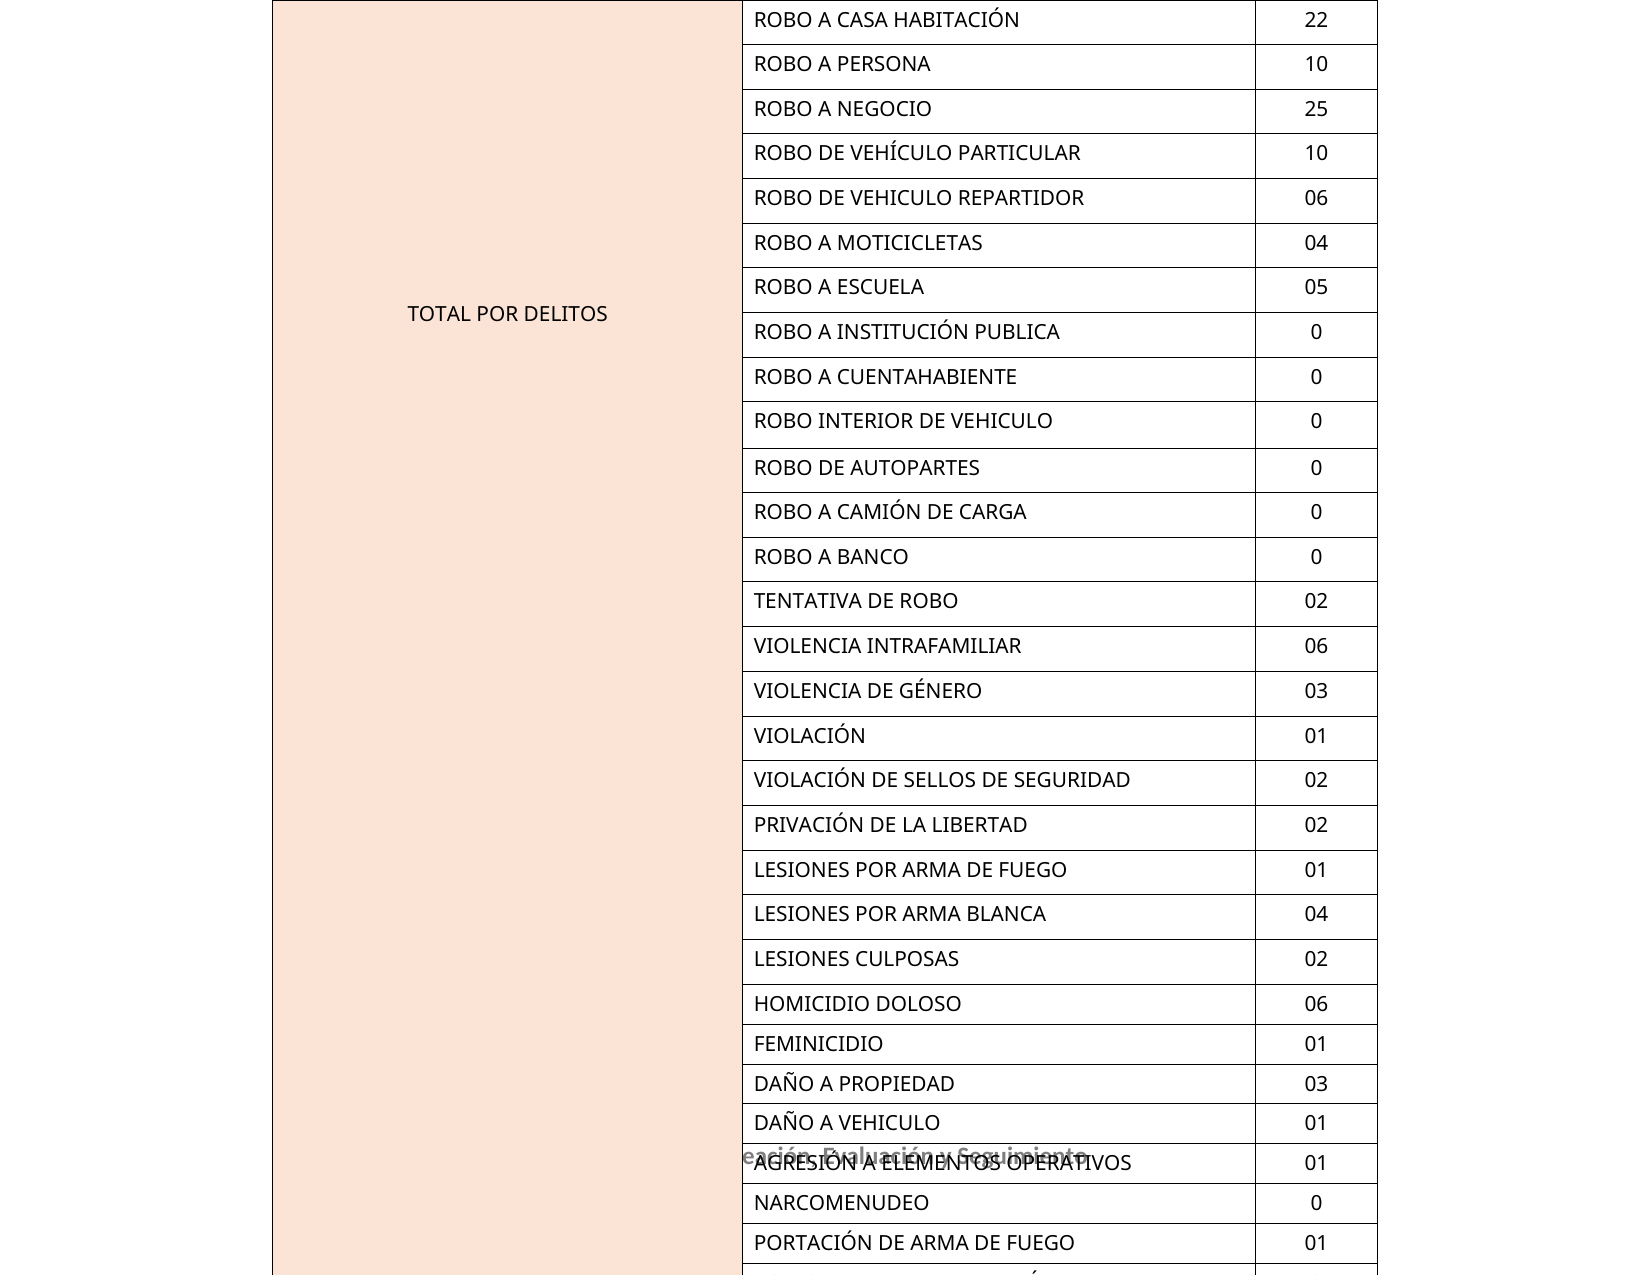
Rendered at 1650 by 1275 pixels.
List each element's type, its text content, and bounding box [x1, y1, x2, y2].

table_cell VIOLENCIA INTRAFAMILIAR [743, 627, 1255, 671]
table_cell LESIONES POR ARMA BLANCA [743, 895, 1255, 939]
table_cell 0 [1256, 313, 1377, 357]
table_cell 02 [1256, 582, 1377, 626]
table_cell 0 [1256, 1184, 1377, 1223]
table_cell PORTACIÓN DE ARMA DE FUEGO [743, 1224, 1255, 1263]
table_cell 01 [1256, 1104, 1377, 1143]
table_cell 02 [1256, 761, 1377, 805]
table_cell 01 [1256, 851, 1377, 894]
table_cell ROBO INTERIOR DE VEHICULO [743, 402, 1255, 447]
table_header TOTAL POR DELITOS [273, 1, 742, 1275]
table_cell 05 [1256, 268, 1377, 312]
table_cell 0 [1256, 402, 1377, 447]
table_cell 02 [1256, 806, 1377, 849]
table_cell ROBO DE AUTOPARTES [743, 449, 1255, 492]
table_cell 0 [1256, 493, 1377, 537]
table_cell 01 [1256, 1144, 1377, 1183]
table_cell 01 [1256, 717, 1377, 760]
table_cell DAÑO A VEHICULO [743, 1104, 1255, 1143]
table_cell ROBO DE VEHICULO REPARTIDOR [743, 179, 1255, 222]
table_cell ROBO A INSTITUCIÓN PUBLICA [743, 313, 1255, 357]
table_cell 0 [1256, 449, 1377, 492]
table_cell LESIONES POR ARMA DE FUEGO [743, 851, 1255, 894]
table_cell AGRESIÓN A ELEMENTOS OPERATIVOS [743, 1144, 1255, 1183]
table_cell 0 [1256, 358, 1377, 401]
table_cell 06 [1256, 627, 1377, 671]
table_cell 0 [1256, 538, 1377, 581]
table_cell ROBO A NEGOCIO [743, 90, 1255, 133]
table_cell 04 [1256, 895, 1377, 939]
table_cell ROBO A ESCUELA [743, 268, 1255, 312]
table_cell ROBO A PERSONA [743, 45, 1255, 88]
table_cell FEMINICIDIO [743, 1025, 1255, 1063]
table_cell ROBO A CAMIÓN DE CARGA [743, 493, 1255, 537]
table_cell 10 [1256, 45, 1377, 88]
table_cell 06 [1256, 985, 1377, 1023]
table_cell ROBO A CUENTAHABIENTE [743, 358, 1255, 401]
table_cell 03 [1256, 672, 1377, 716]
table_cell ROBO A BANCO [743, 538, 1255, 581]
table_cell VIOLACIÓN [743, 717, 1255, 760]
table_cell TENTATIVA DE ROBO [743, 582, 1255, 626]
table_cell 03 [1256, 1065, 1377, 1103]
table_cell NARCOMENUDEO [743, 1184, 1255, 1223]
table_cell 25 [1256, 90, 1377, 133]
table_cell 04 [1256, 224, 1377, 267]
table_cell 02 [1256, 940, 1377, 984]
table_cell 01 [1256, 1025, 1377, 1063]
table_header ROBO A CASA HABITACIÓN [743, 1, 1255, 44]
table_cell VIOLACIÓN DE SELLOS DE SEGURIDAD [743, 761, 1255, 805]
table_cell DAÑO A PROPIEDAD [743, 1065, 1255, 1103]
table_header 22 [1256, 1, 1377, 44]
table_cell VIOLENCIA DE GÉNERO [743, 672, 1255, 716]
table_cell ROBO A MOTICICLETAS [743, 224, 1255, 267]
table_cell 06 [1256, 179, 1377, 222]
table_cell 01 [1256, 1224, 1377, 1263]
table_cell PRIVACIÓN DE LA LIBERTAD [743, 806, 1255, 849]
table_cell HOMICIDIO DOLOSO [743, 985, 1255, 1023]
table_cell ROBO DE VEHÍCULO PARTICULAR [743, 134, 1255, 178]
table_cell 10 [1256, 134, 1377, 178]
table_cell LESIONES CULPOSAS [743, 940, 1255, 984]
